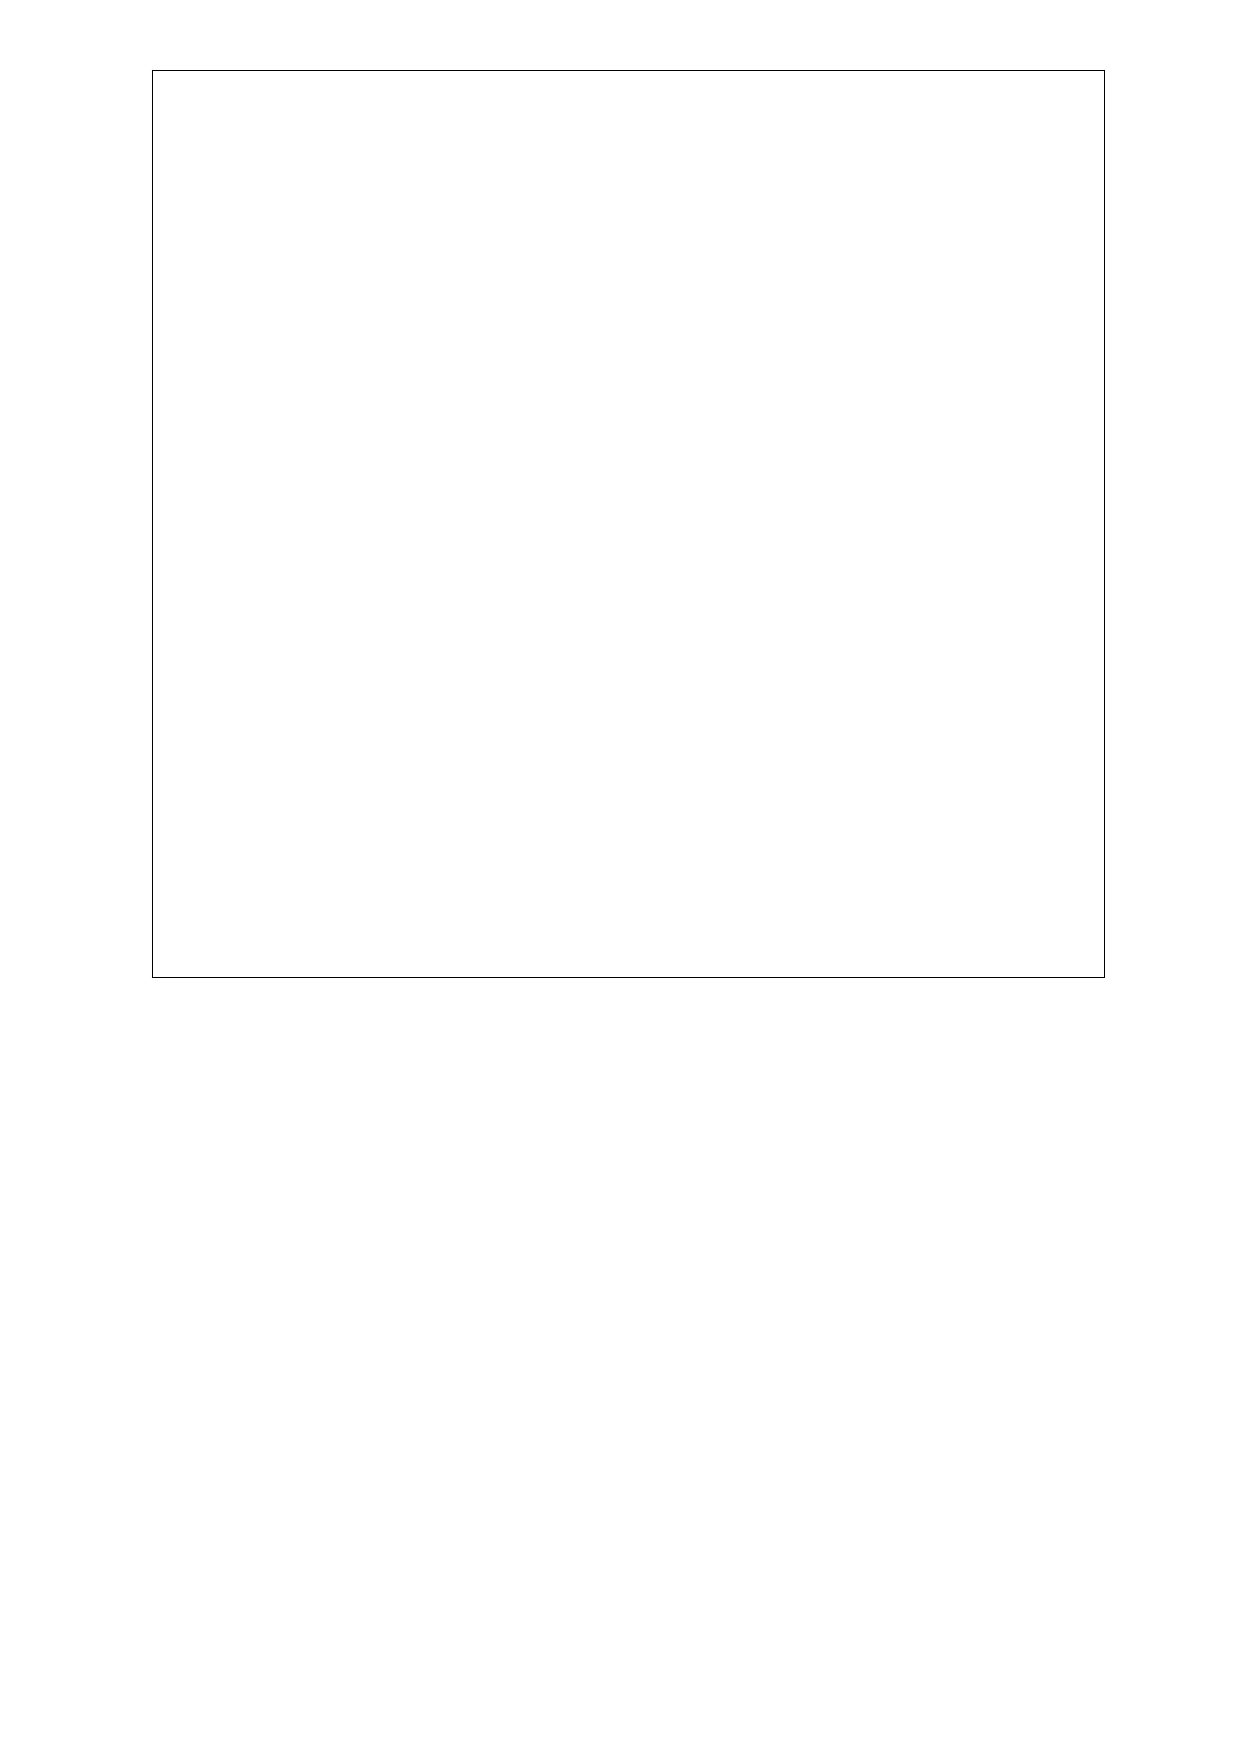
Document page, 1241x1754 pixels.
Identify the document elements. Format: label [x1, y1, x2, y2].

table_cell [153, 71, 1104, 977]
